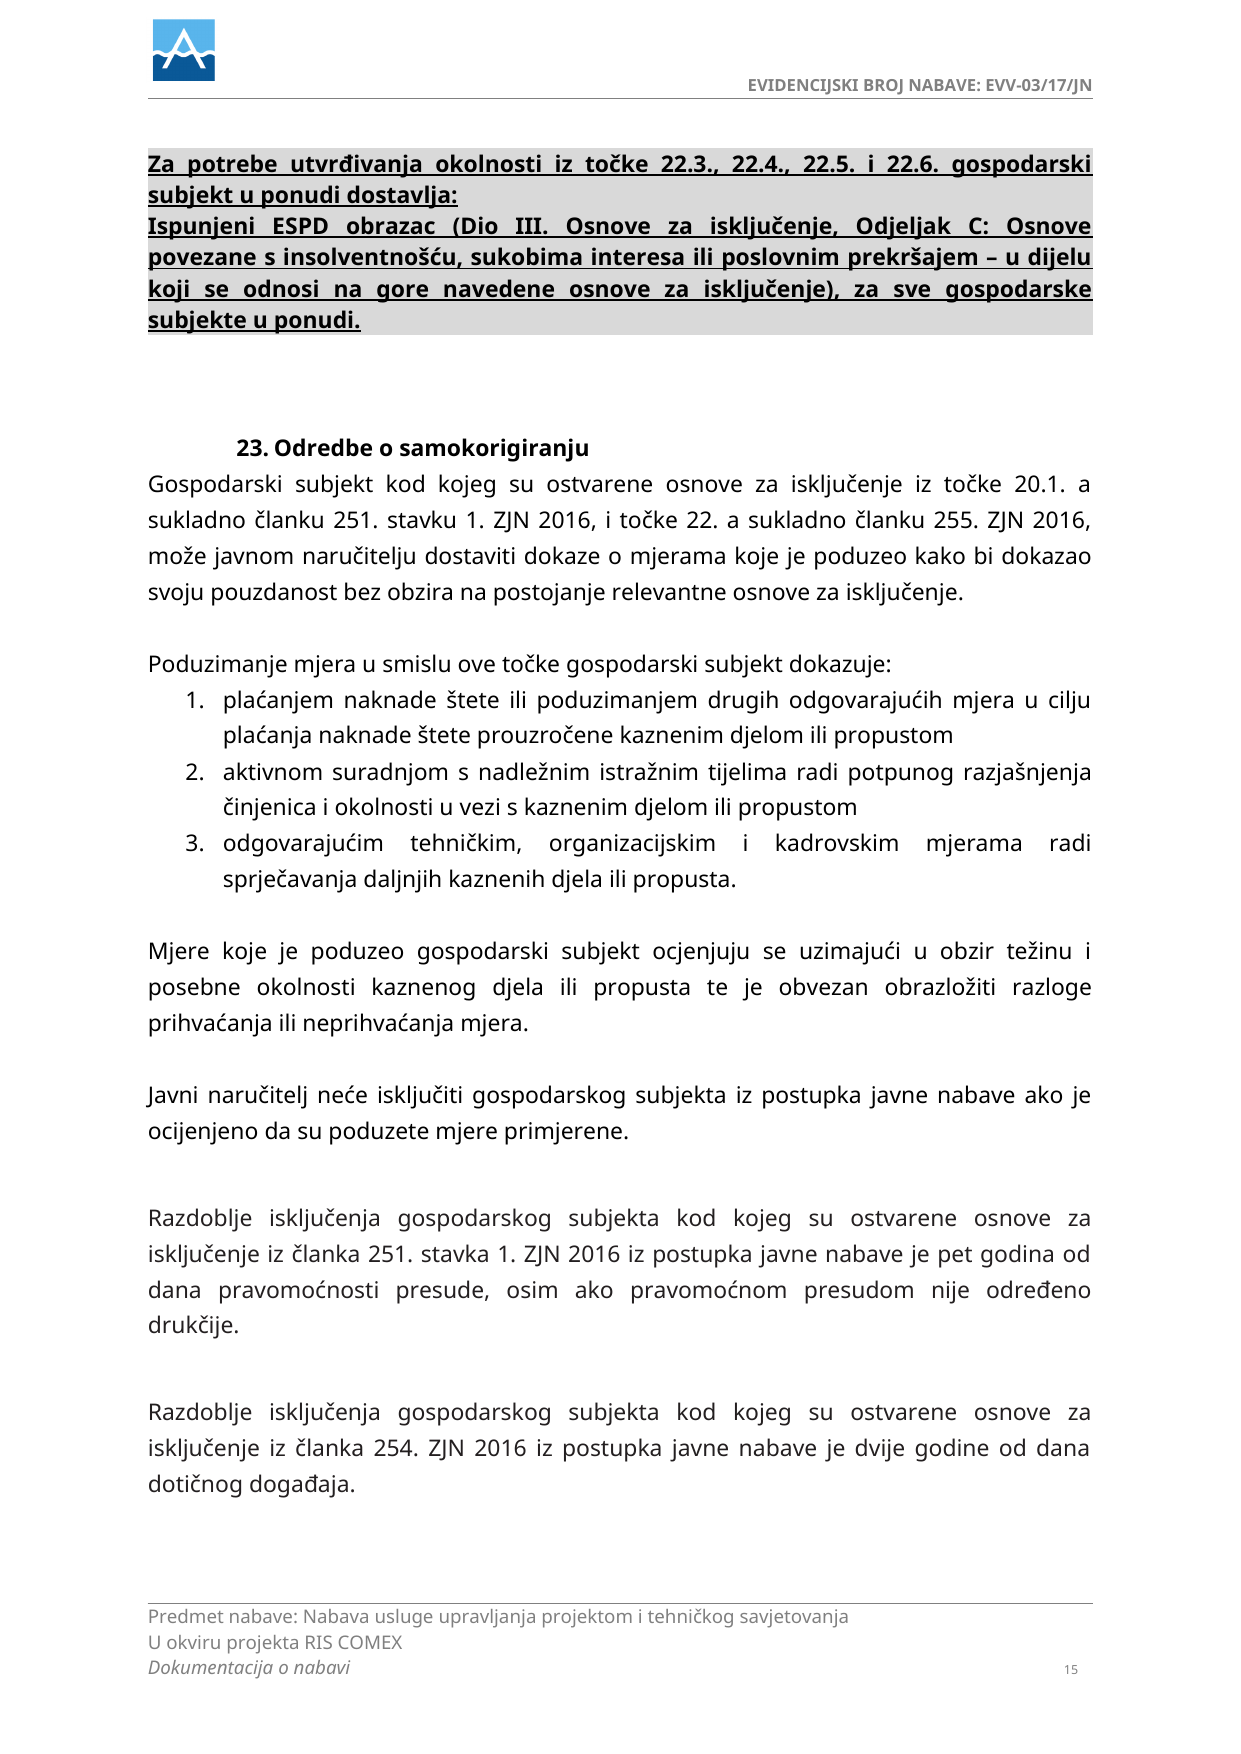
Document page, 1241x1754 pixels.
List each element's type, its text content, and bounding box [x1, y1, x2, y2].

text Ispunjeni ESPD obrazac (Dio III. Osnove za isključenje, Odjeljak C: Osnove povezane s insolventnošću, sukobima interesa ili poslovnim prekršajem – u dijelu koji se odnosi na gore navedene osnove za isključenje), za sve gospodarske subjekte u ponudi. [148, 210, 1093, 236]
list Odredbe o samokorigiranju [236, 432, 1093, 463]
text Ispunjeni ESPD obrazac (Dio III. Osnove za isključenje, Odjeljak C: Osnove povezane s insolventnošću, sukobima interesa ili poslovnim prekršajem – u dijelu koji se odnosi na gore navedene osnove za isključenje), za sve gospodarske subjekte u ponudi. [148, 269, 1093, 299]
text Ispunjeni ESPD obrazac (Dio III. Osnove za isključenje, Odjeljak C: Osnove povezane s insolventnošću, sukobima interesa ili poslovnim prekršajem – u dijelu koji se odnosi na gore navedene osnove za isključenje), za sve gospodarske subjekte u ponudi. [148, 301, 1093, 335]
text Razdoblje isključenja gospodarskog subjekta kod kojeg su ostvarene osnove za isključenje iz članka 254. ZJN 2016 iz postupka javne nabave je dvije godine od dana dotičnog događaja. [148, 1396, 1093, 1499]
text Ispunjeni ESPD obrazac (Dio III. Osnove za isključenje, Odjeljak C: Osnove povezane s insolventnošću, sukobima interesa ili poslovnim prekršajem – u dijelu koji se odnosi na gore navedene osnove za isključenje), za sve gospodarske subjekte u ponudi. [148, 238, 1093, 268]
list Javni naručitelj neće isključiti gospodarskog subjekta iz postupka javne nabave ako je ocijenjeno da su poduzete mjere primjerene. [148, 1079, 1093, 1146]
list Poduzimanje mjera u smislu ove točke gospodarski subjekt dokazuje: [148, 648, 1093, 679]
text Za potrebe utvrđivanja okolnosti iz točke 22.3., 22.4., 22.5. i 22.6. gospodarski subjekt u ponudi dostavlja: [148, 176, 1093, 210]
text Razdoblje isključenja gospodarskog subjekta kod kojeg su ostvarene osnove za isključenje iz članka 251. stavka 1. ZJN 2016 iz postupka javne nabave je pet godina od dana pravomoćnosti presude, osim ako pravomoćnom presudom nije određeno drukčije. [148, 1202, 1093, 1341]
list odgovarajućim tehničkim, organizacijskim i kadrovskim mjerama radi sprječavanja daljnjih kaznenih djela ili propusta. [185, 827, 1093, 894]
list Gospodarski subjekt kod kojeg su ostvarene osnove za isključenje iz točke 20.1. a sukladno članku 251. stavku 1. ZJN 2016, i točke 22. a sukladno članku 255. ZJN 2016, može javnom naručitelju dostaviti dokaze o mjerama koje je poduzeo kako bi dokazao svoju pouzdanost bez obzira na postojanje relevantne osnove za isključenje. [148, 468, 1093, 607]
list plaćanjem naknade štete ili poduzimanjem drugih odgovarajućih mjera u cilju plaćanja naknade štete prouzročene kaznenim djelom ili propustom [185, 683, 1093, 751]
list Mjere koje je poduzeo gospodarski subjekt ocjenjuju se uzimajući u obzir težinu i posebne okolnosti kaznenog djela ili propusta te je obvezan obrazložiti razloge prihvaćanja ili neprihvaćanja mjera. [148, 935, 1093, 1038]
list aktivnom suradnjom s nadležnim istražnim tijelima radi potpunog razjašnjenja činjenica i okolnosti u vezi s kaznenim djelom ili propustom [185, 755, 1093, 823]
text Za potrebe utvrđivanja okolnosti iz točke 22.3., 22.4., 22.5. i 22.6. gospodarski subjekt u ponudi dostavlja: [148, 148, 1093, 174]
picture [146, 17, 221, 83]
